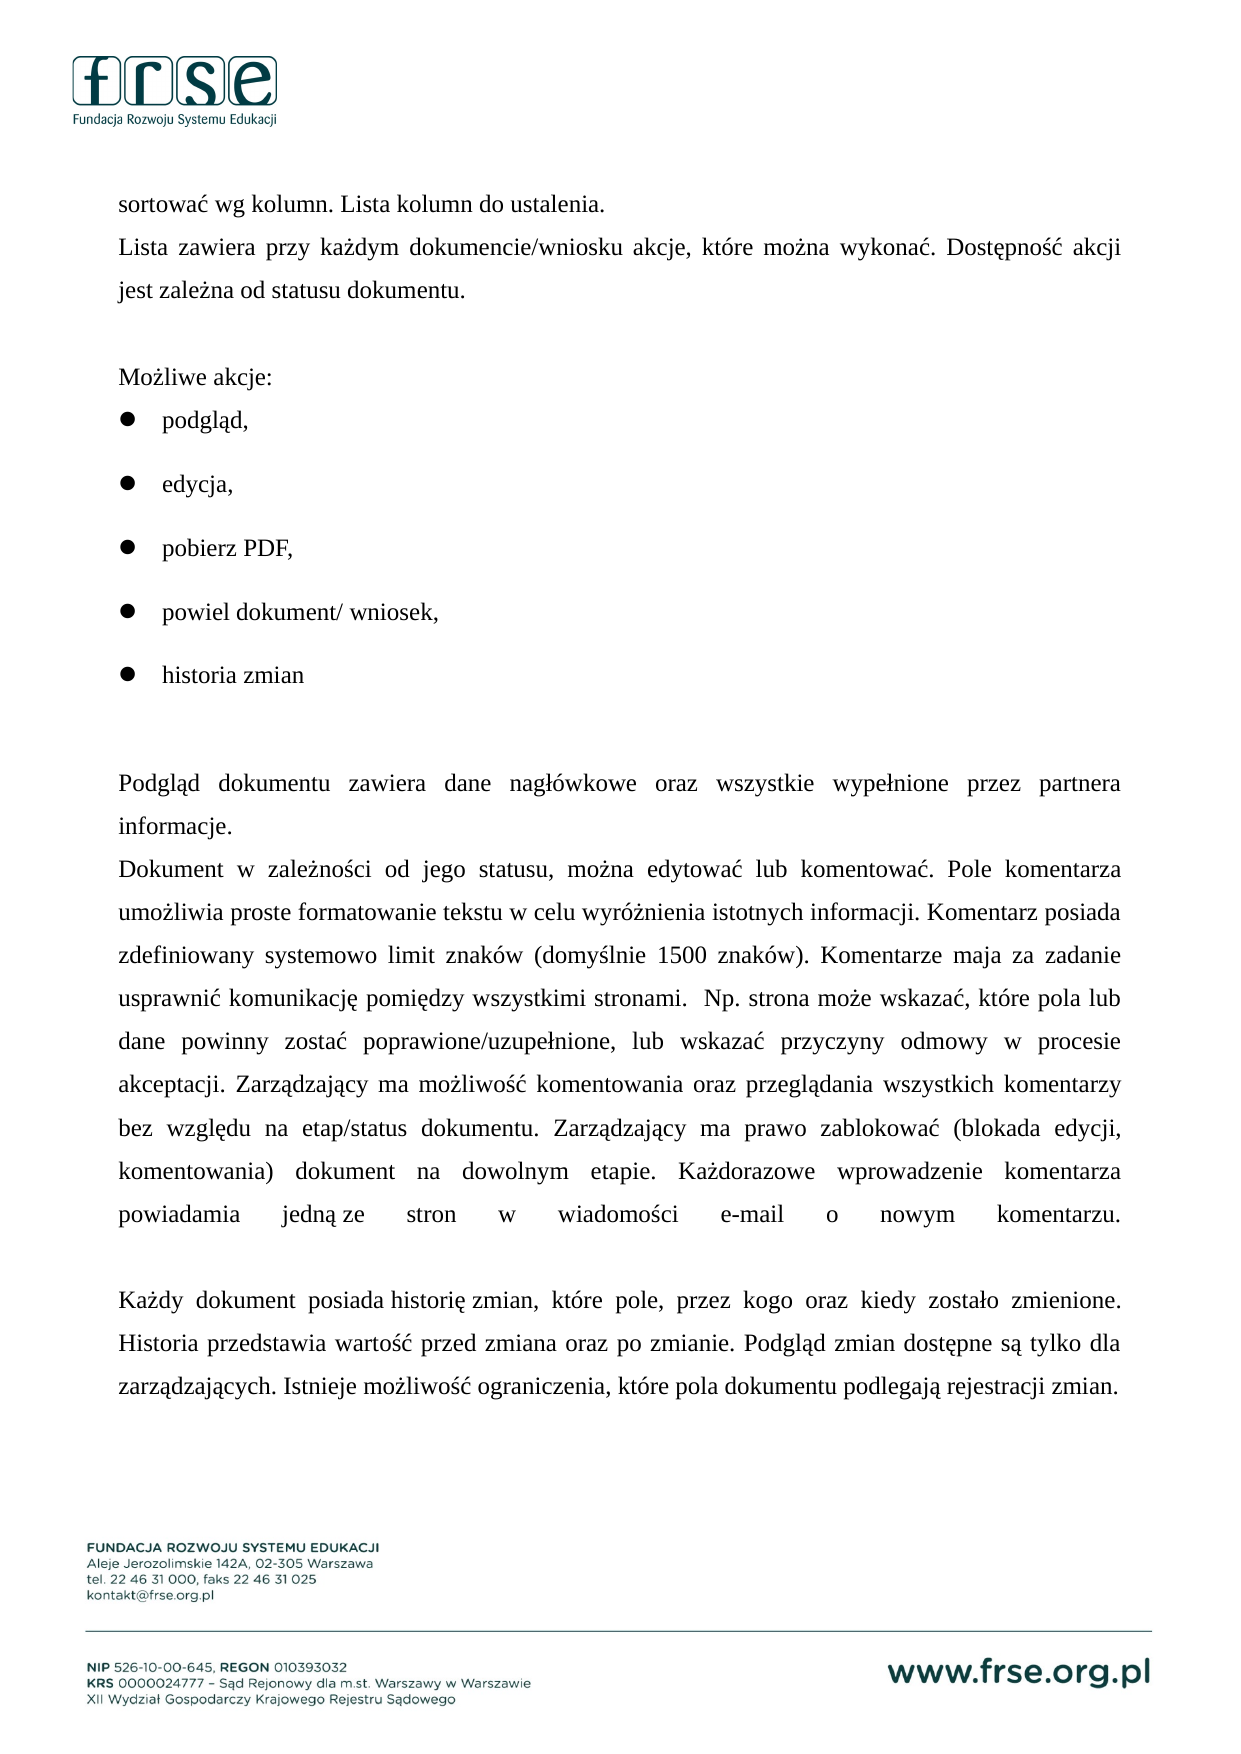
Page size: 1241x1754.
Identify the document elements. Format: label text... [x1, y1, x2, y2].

list pobierz PDF, [118, 533, 1122, 561]
text Lista zawiera przy każdym dokumencie/wniosku akcje, które można wykonać. Dostępność akcji jest zależna od statusu dokumentu. [118, 232, 1122, 304]
list historia zmian [118, 661, 1122, 689]
picture [0, 1512, 1241, 1733]
picture [72, 56, 277, 127]
list edycja, [118, 469, 1122, 497]
text Podgląd dokumentu zawiera dane nagłówkowe oraz wszystkie wypełnione przez partnera informacje. Dokument w zależności od jego statusu, można edytować lub komentować. Pole komentarza umożliwia proste formatowanie tekstu w celu wyróżnienia istotnych informacji. Komentarz posiada zdefiniowany systemowo limit znaków (domyślnie 1500 znaków). Komentarze maja za zadanie usprawnić komunikację pomiędzy wszystkimi stronami. Np. strona może wskazać, które pola lub dane powinny zostać poprawione/uzupełnione, lub wskazać przyczyny odmowy w procesie akceptacji. Zarządzający ma możliwość komentowania oraz przeglądania wszystkich komentarzy bez względu na etap/status dokumentu. Zarządzający ma prawo zablokować (blokada edycji, komentowania) dokument na dowolnym etapie. Każdorazowe wprowadzenie komentarza powiadamia jedną ze stron w wiadomości e-mail o nowym komentarzu. Każdy dokument posiada historię zmian, które pole, przez kogo oraz kiedy zostało zmienione. Historia przedstawia wartość przed zmiana oraz po zmianie. Podgląd zmian dostępne są tylko dla zarządzających. Istnieje możliwość ograniczenia, które pola dokumentu podlegają rejestracji zmian. [118, 768, 1122, 1400]
list podgląd, [118, 405, 1122, 433]
text Możliwe akcje: [118, 318, 1122, 390]
text Główna strona domyślnie umożliwia szybkie filtrowanie wg statusów dokumentów. Listę można sortować wg kolumn. Lista kolumn do ustalenia. [118, 189, 1122, 218]
list powiel dokument/ wniosek, [118, 597, 1122, 625]
